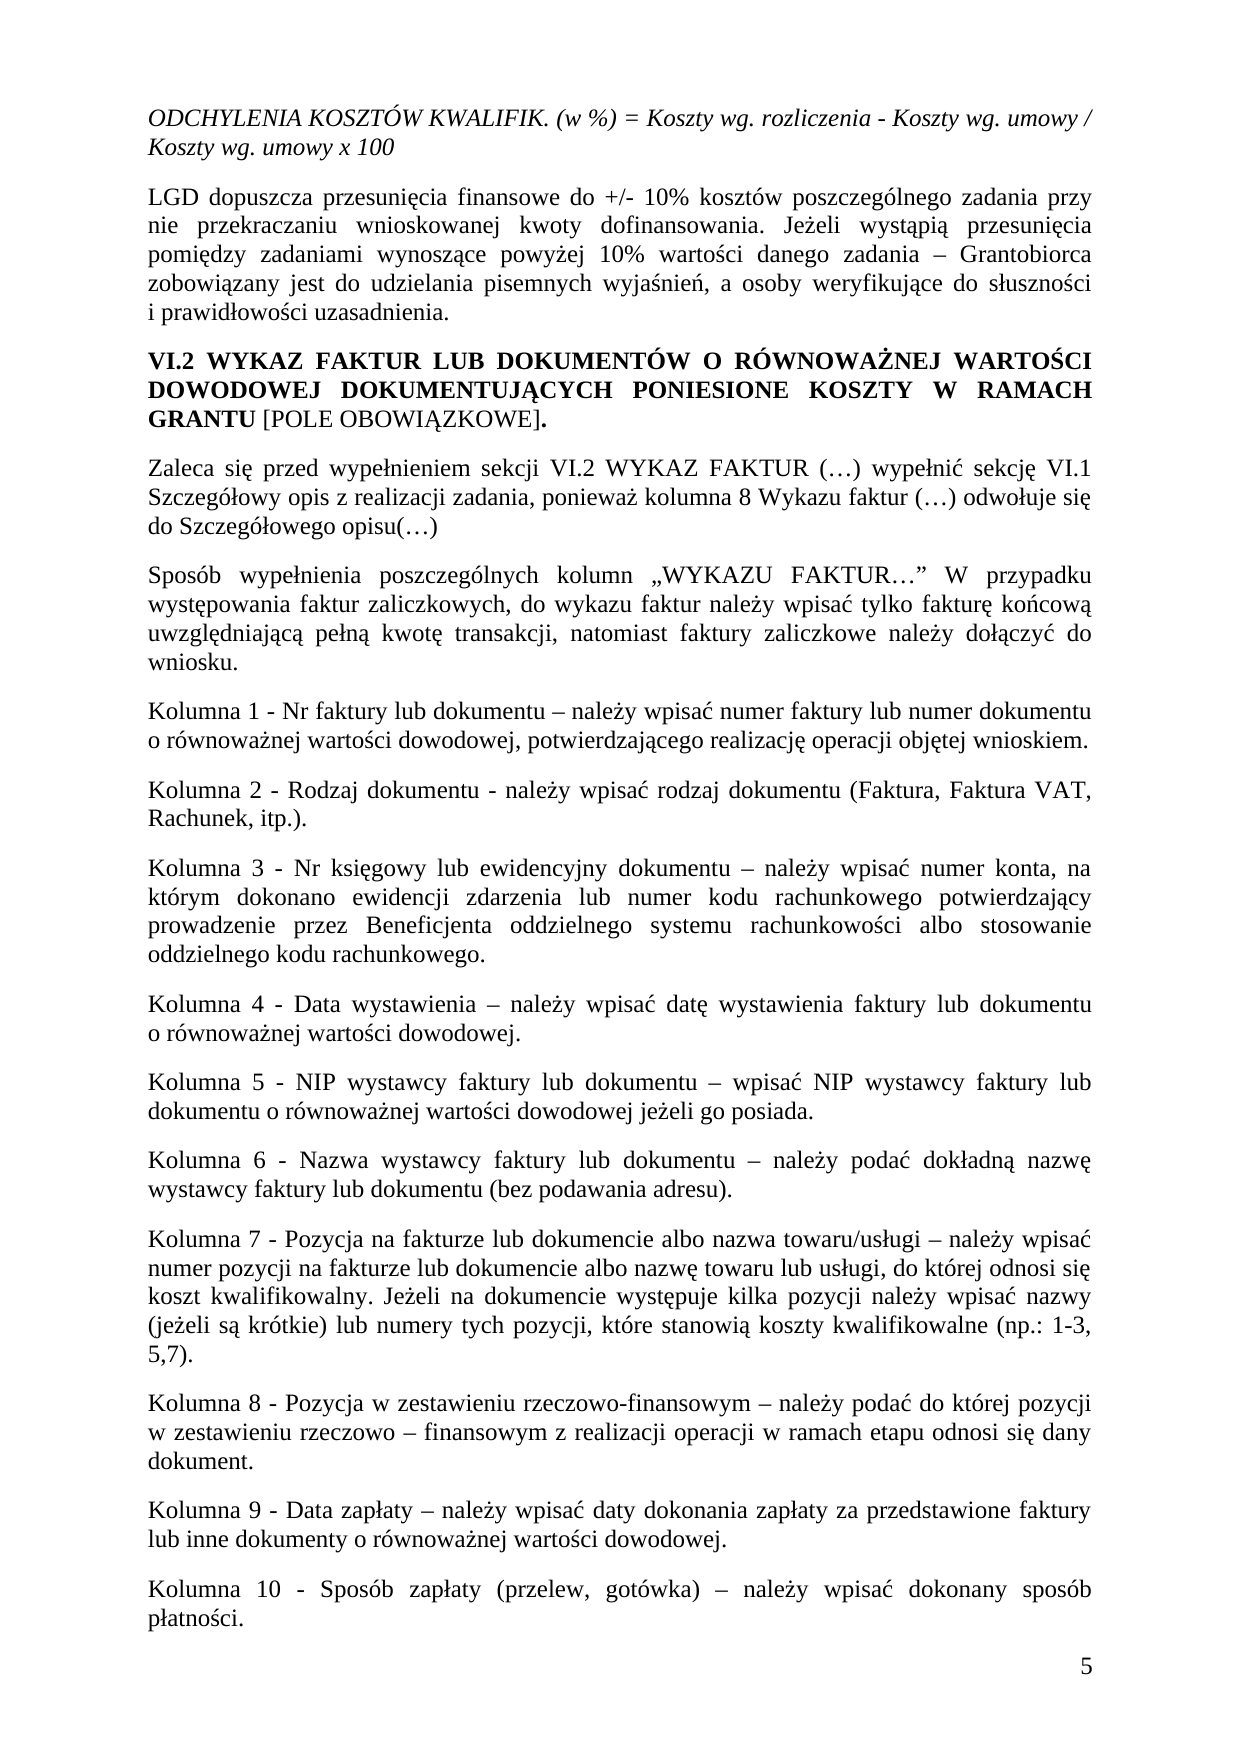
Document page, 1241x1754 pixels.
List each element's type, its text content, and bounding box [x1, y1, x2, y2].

text Kolumna 1 - Nr faktury lub dokumentu – należy wpisać numer faktury lub numer dokumentu o równoważnej wartości dowodowej, potwierdzającego realizację operacji objętej wnioskiem. [148, 696, 1093, 754]
text Kolumna 10 - Sposób zapłaty (przelew, gotówka) – należy wpisać dokonany sposób płatności. [148, 1574, 1093, 1631]
text Zaleca się przed wypełnieniem sekcji VI.2 WYKAZ FAKTUR (…) wypełnić sekcję VI.1 Szczegółowy opis z realizacji zadania, ponieważ kolumna 8 Wykazu faktur (…) odwołuje się do Szczegółowego opisu(…) [148, 453, 1093, 540]
text LGD dopuszcza przesunięcia finansowe do +/- 10% kosztów poszczególnego zadania przy nie przekraczaniu wnioskowanej kwoty dofinansowania. Jeżeli wystąpią przesunięcia pomiędzy zadaniami wynoszące powyżej 10% wartości danego zadania – Grantobiorca zobowiązany jest do udzielania pisemnych wyjaśnień, a osoby weryfikujące do słuszności i prawidłowości uzasadnienia. [148, 182, 1093, 326]
text Kolumna 4 - Data wystawienia – należy wpisać datę wystawienia faktury lub dokumentu o równoważnej wartości dowodowej. [148, 989, 1093, 1046]
text Kolumna 2 - Rodzaj dokumentu - należy wpisać rodzaj dokumentu (Faktura, Faktura VAT, Rachunek, itp.). [148, 775, 1093, 832]
text ODCHYLENIA KOSZTÓW KWALIFIK. (w %) = Koszty wg. rozliczenia - Koszty wg. umowy / Koszty wg. umowy x 100 [148, 103, 1093, 161]
text Kolumna 6 - Nazwa wystawcy faktury lub dokumentu – należy podać dokładną nazwę wystawcy faktury lub dokumentu (bez podawania adresu). [148, 1146, 1093, 1203]
text Kolumna 5 - NIP wystawcy faktury lub dokumentu – wpisać NIP wystawcy faktury lub dokumentu o równoważnej wartości dowodowej jeżeli go posiada. [148, 1067, 1093, 1125]
text Kolumna 3 - Nr księgowy lub ewidencyjny dokumentu – należy wpisać numer konta, na którym dokonano ewidencji zdarzenia lub numer kodu rachunkowego potwierdzający prowadzenie przez Beneficjenta oddzielnego systemu rachunkowości albo stosowanie oddzielnego kodu rachunkowego. [148, 853, 1093, 968]
text VI.2 WYKAZ FAKTUR LUB DOKUMENTÓW O RÓWNOWAŻNEJ WARTOŚCI DOWODOWEJ DOKUMENTUJĄCYCH PONIESIONE KOSZTY W RAMACH GRANTU [POLE OBOWIĄZKOWE]. [148, 346, 1093, 433]
text Kolumna 7 - Pozycja na fakturze lub dokumencie albo nazwa towaru/usługi – należy wpisać numer pozycji na fakturze lub dokumencie albo nazwę towaru lub usługi, do której odnosi się koszt kwalifikowalny. Jeżeli na dokumencie występuje kilka pozycji należy wpisać nazwy (jeżeli są krótkie) lub numery tych pozycji, które stanowią koszty kwalifikowalne (np.: 1-3, 5,7). [148, 1224, 1093, 1368]
text Kolumna 9 - Data zapłaty – należy wpisać daty dokonania zapłaty za przedstawione faktury lub inne dokumenty o równoważnej wartości dowodowej. [148, 1496, 1093, 1553]
text Sposób wypełnienia poszczególnych kolumn „WYKAZU FAKTUR…” W przypadku występowania faktur zaliczkowych, do wykazu faktur należy wpisać tylko fakturę końcową uwzględniającą pełną kwotę transakcji, natomiast faktury zaliczkowe należy dołączyć do wniosku. [148, 561, 1093, 676]
text Kolumna 8 - Pozycja w zestawieniu rzeczowo-finansowym – należy podać do której pozycji w zestawieniu rzeczowo – finansowym z realizacji operacji w ramach etapu odnosi się dany dokument. [148, 1388, 1093, 1475]
